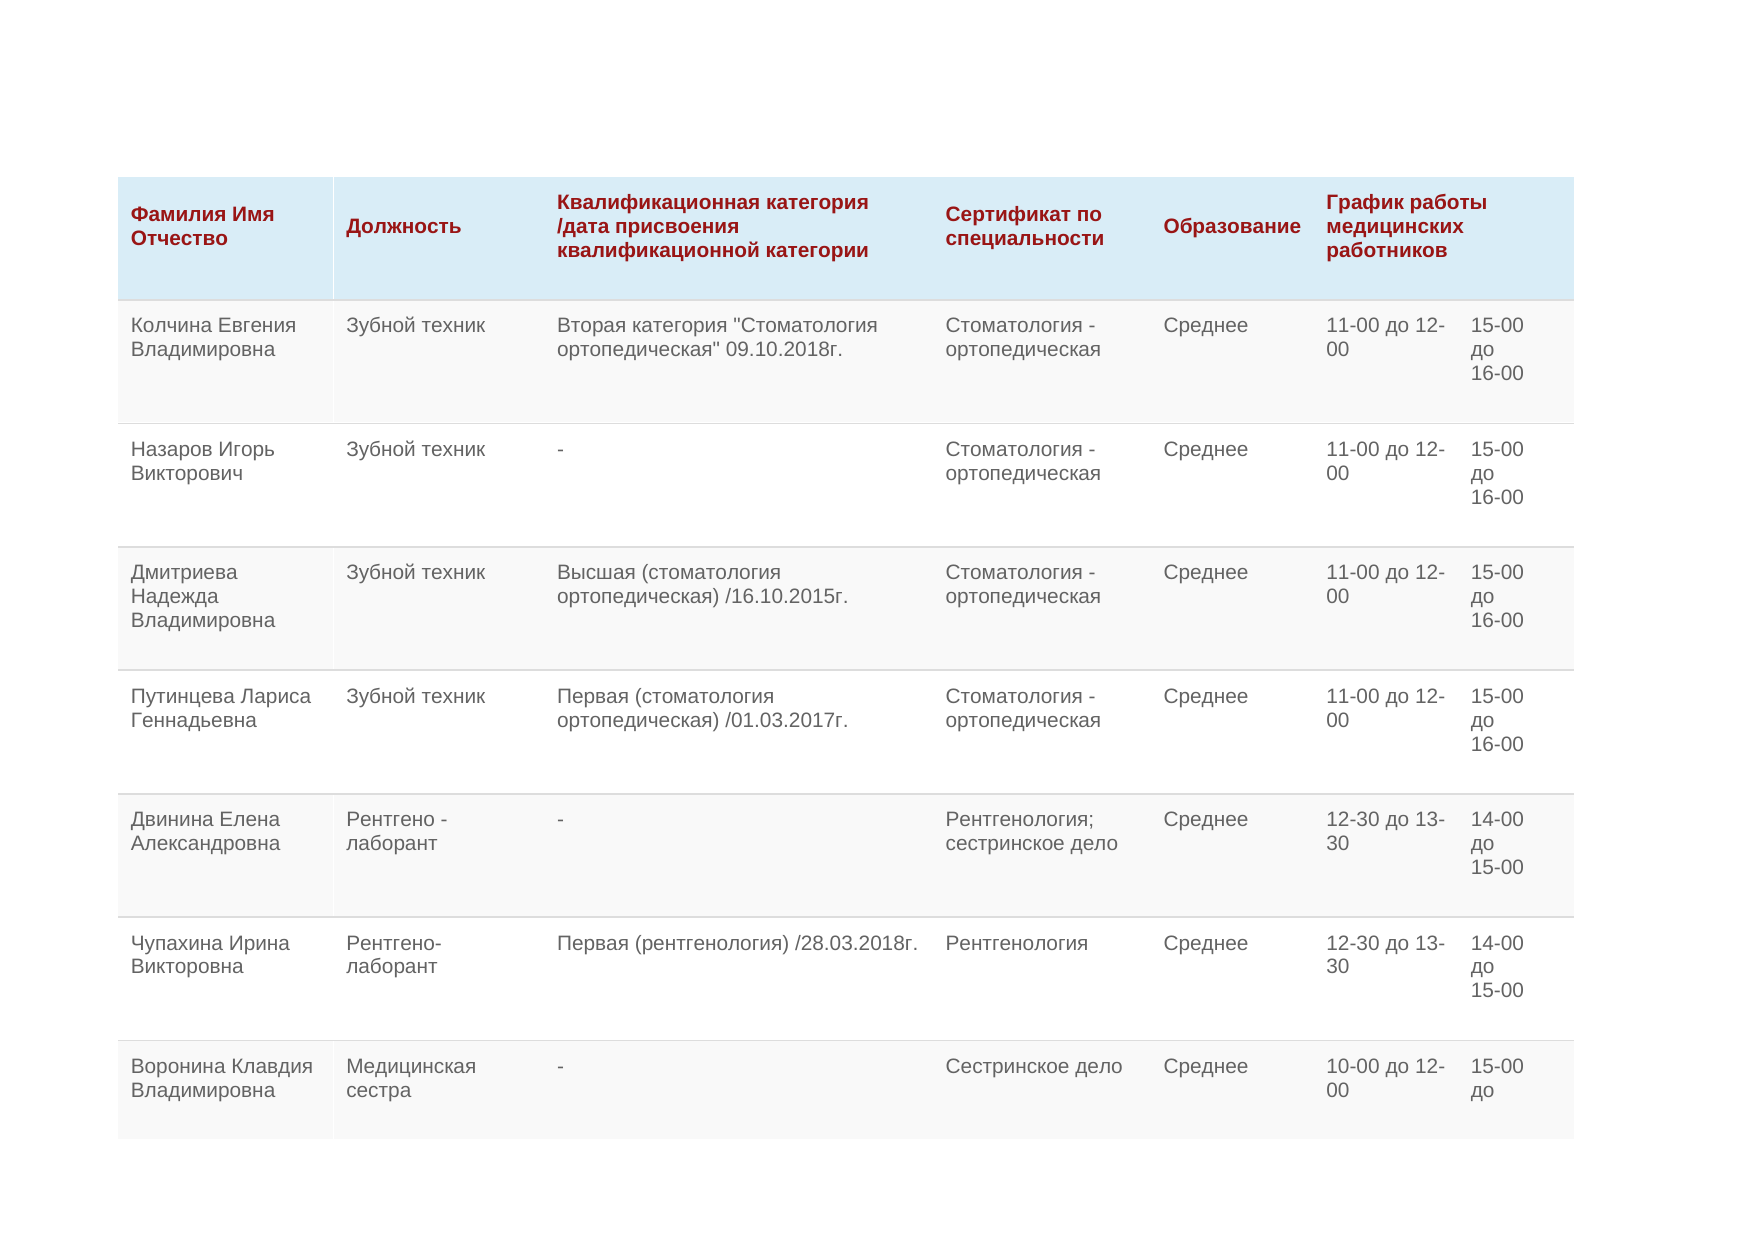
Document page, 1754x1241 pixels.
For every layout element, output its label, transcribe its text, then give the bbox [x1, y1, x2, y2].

table_cell - [544, 424, 933, 546]
table_cell Среднее [1151, 424, 1314, 546]
table_cell Путинцева Лариса Геннадьевна [118, 671, 333, 793]
table_cell 15-00 до 16-00 [1458, 671, 1574, 793]
table_cell 10-00 до 12-00 [1314, 1041, 1458, 1139]
table_cell Среднее [1151, 1041, 1314, 1139]
table_cell 15-00 до 16-00 [1458, 548, 1574, 669]
table_cell Стоматология -ортопедическая [933, 548, 1151, 669]
table_cell Дмитриева Надежда Владимировна [118, 548, 333, 669]
table_cell Воронина Клавдия Владимировна [118, 1041, 333, 1139]
table_cell Стоматология -ортопедическая [933, 671, 1151, 793]
table_cell Среднее [1151, 301, 1314, 422]
table_cell Первая (стоматология ортопедическая) /01.03.2017г. [544, 671, 933, 793]
table_cell 14-00 до 15-00 [1458, 918, 1574, 1040]
table_cell 11-00 до 12-00 [1314, 424, 1458, 546]
table_header Должность [334, 177, 544, 299]
table_cell Колчина Евгения Владимировна [118, 301, 333, 422]
table_cell 11-00 до 12-00 [1314, 301, 1458, 422]
table_header График работы медицинских работников [1314, 177, 1574, 299]
table_cell Рентгенология; сестринское дело [933, 795, 1151, 916]
table_cell 14-00 до 15-00 [1458, 795, 1574, 916]
table_cell Среднее [1151, 795, 1314, 916]
table_cell Зубной техник [334, 548, 544, 669]
table_header Сертификат по специальности [933, 177, 1151, 299]
table_cell Вторая категория "Стоматология ортопедическая" 09.10.2018г. [544, 301, 933, 422]
table_cell 15-00 до 16-00 [1458, 301, 1574, 422]
table_cell 15-00 до 16-00 [1458, 424, 1574, 546]
table_cell Чупахина Ирина Викторовна [118, 918, 333, 1040]
table_cell Зубной техник [334, 671, 544, 793]
table_cell 15-00 до 17-00 [1458, 1041, 1574, 1139]
table_cell - [544, 1041, 933, 1139]
table_cell 12-30 до 13-30 [1314, 918, 1458, 1040]
table_cell Среднее [1151, 548, 1314, 669]
table_cell Назаров Игорь Викторович [118, 424, 333, 546]
table_cell Первая (рентгенология) /28.03.2018г. [544, 918, 933, 1040]
table_cell Зубной техник [334, 424, 544, 546]
table_cell Рентгено-лаборант [334, 918, 544, 1040]
table_cell Среднее [1151, 671, 1314, 793]
table_header Квалификационная категория /дата присвоения квалификационной категории [544, 177, 933, 299]
table_cell Двинина Елена Александровна [118, 795, 333, 916]
table_header Фамилия Имя Отчество [118, 177, 333, 299]
table_cell Стоматология -ортопедическая [933, 301, 1151, 422]
table_cell Высшая (стоматология ортопедическая) /16.10.2015г. [544, 548, 933, 669]
table_cell Стоматология -ортопедическая [933, 424, 1151, 546]
table_cell - [544, 795, 933, 916]
table_cell 11-00 до 12-00 [1314, 671, 1458, 793]
table_cell Рентгено -лаборант [334, 795, 544, 916]
table_header Образование [1151, 177, 1314, 299]
table_cell Среднее [1151, 918, 1314, 1040]
table_cell Сестринское дело [933, 1041, 1151, 1139]
table_cell 12-30 до 13-30 [1314, 795, 1458, 916]
table_cell Зубной техник [334, 301, 544, 422]
table_cell 11-00 до 12-00 [1314, 548, 1458, 669]
table_cell Рентгенология [933, 918, 1151, 1040]
table_cell Медицинская сестра [334, 1041, 544, 1139]
